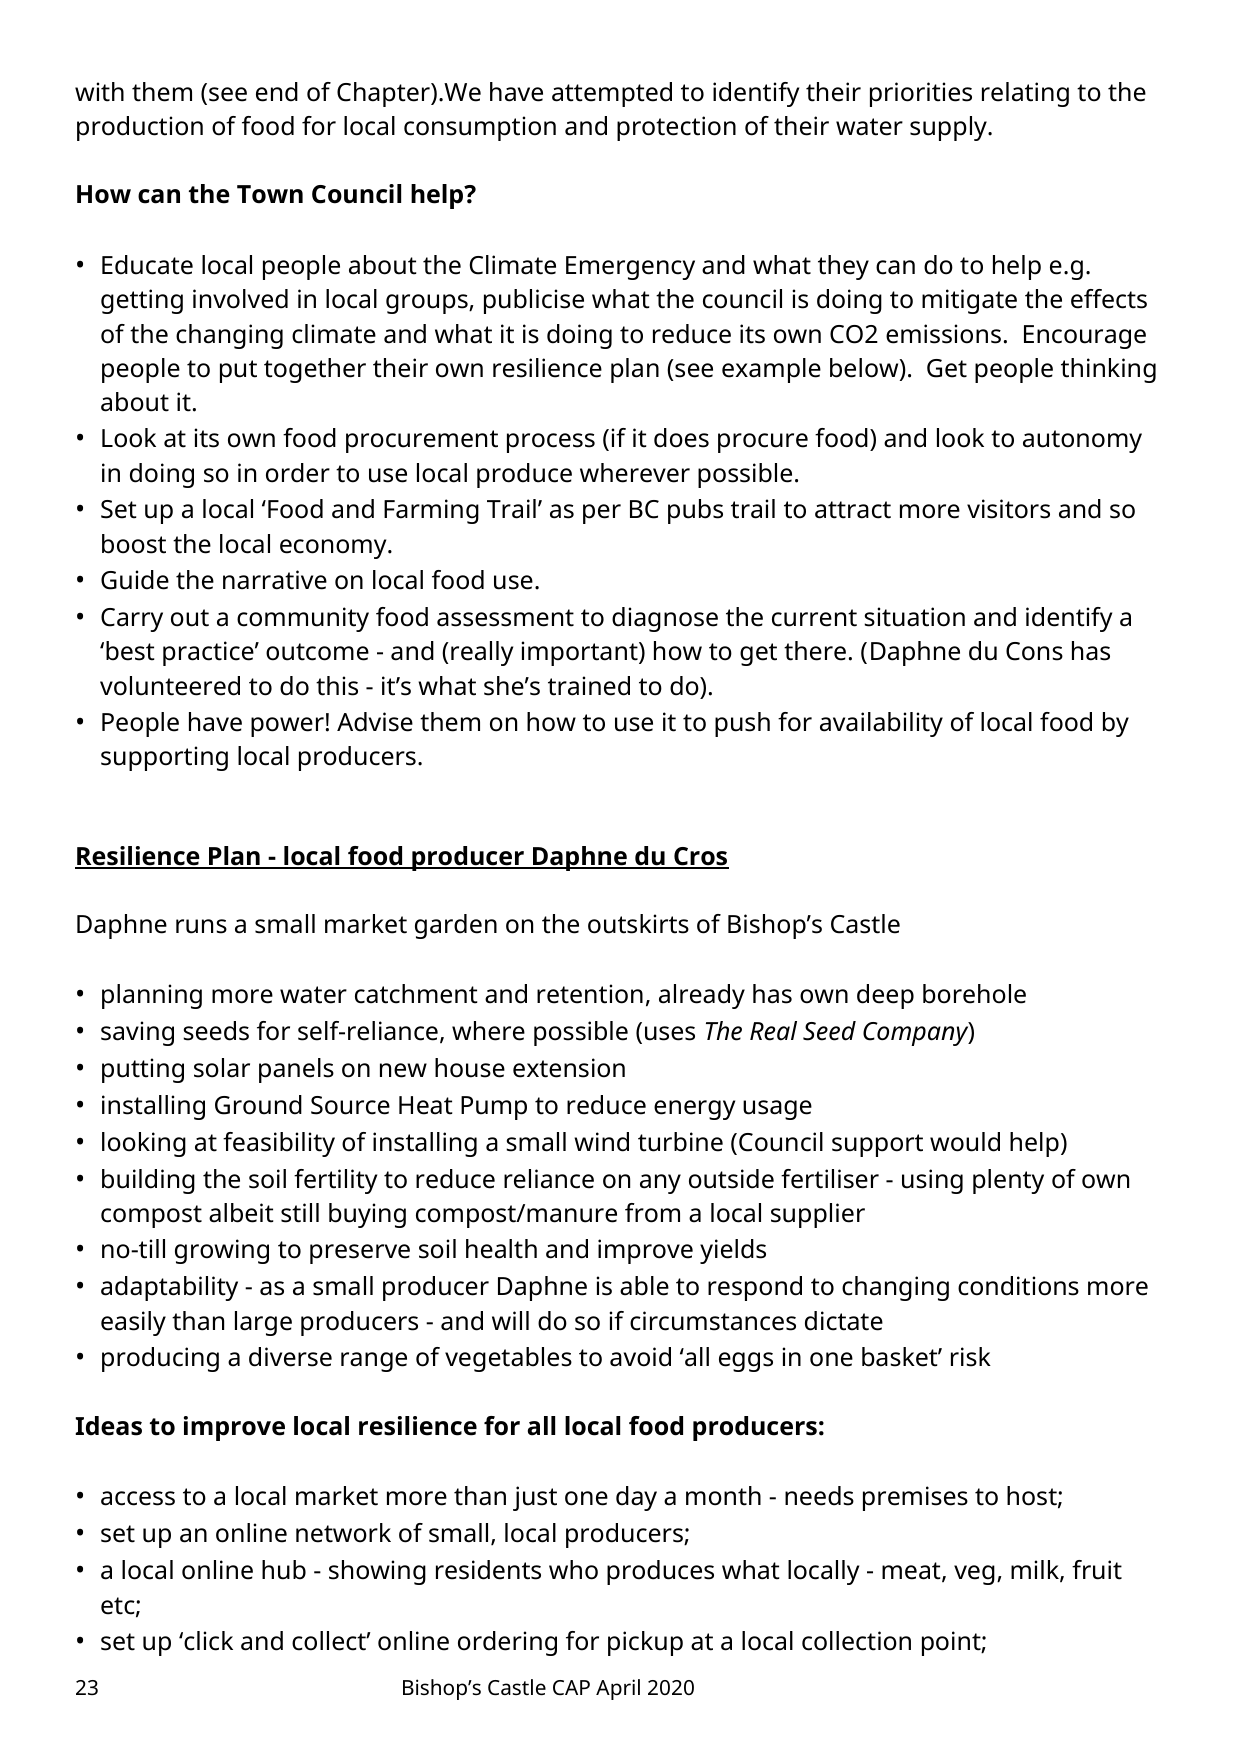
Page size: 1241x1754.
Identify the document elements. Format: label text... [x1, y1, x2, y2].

list installing Ground Source Heat Pump to reduce energy usage [75, 1085, 1165, 1122]
list Look at its own food procurement process (if it does procure food) and look to autonomy in doing so in order to use local produce wherever possible. [75, 418, 1165, 489]
list looking at feasibility of installing a small wind turbine (Council support would help) [75, 1122, 1165, 1159]
list putting solar panels on new house extension [75, 1048, 1165, 1085]
list Guide the narrative on local food use. [75, 560, 1165, 597]
list building the soil fertility to reduce reliance on any outside fertiliser - using plenty of own compost albeit still buying compost/manure from a local supplier [75, 1159, 1165, 1230]
list a local online hub - showing residents who produces what locally - meat, veg, milk, fruit etc; [75, 1551, 1165, 1622]
list People have power! Advise them on how to use it to push for availability of local food by supporting local producers. [75, 702, 1165, 838]
text Ideas to improve local resilience for all local food producers: [75, 1409, 1165, 1443]
list producing a diverse range of vegetables to avoid ‘all eggs in one basket’ risk [75, 1338, 1165, 1375]
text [75, 75, 1165, 143]
list set up ‘click and collect’ online ordering for pickup at a local collection point; [75, 1622, 1165, 1658]
list Educate local people about the Climate Emergency and what they can do to help e.g. getting involved in local groups, publicise what the council is doing to mitigate the effects of the changing climate and what it is doing to reduce its own CO2 emissions. Encourage people to put together their own resilience plan (see example below). Get people thinking about it. [75, 245, 1165, 418]
list Carry out a community food assessment to diagnose the current situation and identify a ‘best practice’ outcome - and (really important) how to get there. (Daphne du Cons has volunteered to do this - it’s what she’s trained to do). [75, 597, 1165, 702]
list planning more water catchment and retention, already has own deep borehole [75, 975, 1165, 1012]
list no-till growing to preserve soil health and improve yields [75, 1230, 1165, 1267]
list adaptability - as a small producer Daphne is able to respond to changing conditions more easily than large producers - and will do so if circumstances dictate [75, 1267, 1165, 1338]
list access to a local market more than just one day a month - needs premises to host; [75, 1477, 1165, 1514]
text How can the Town Council help? [75, 177, 1165, 211]
list Set up a local ‘Food and Farming Trail’ as per BC pubs trail to attract more visitors and so boost the local economy. [75, 489, 1165, 560]
list saving seeds for self-reliance, where possible (uses The Real Seed Company) [75, 1012, 1165, 1048]
text Daphne runs a small market garden on the outskirts of Bishop’s Castle [75, 907, 1165, 941]
text Resilience Plan - local food producer Daphne du Cros [75, 838, 1165, 872]
list set up an online network of small, local producers; [75, 1514, 1165, 1551]
